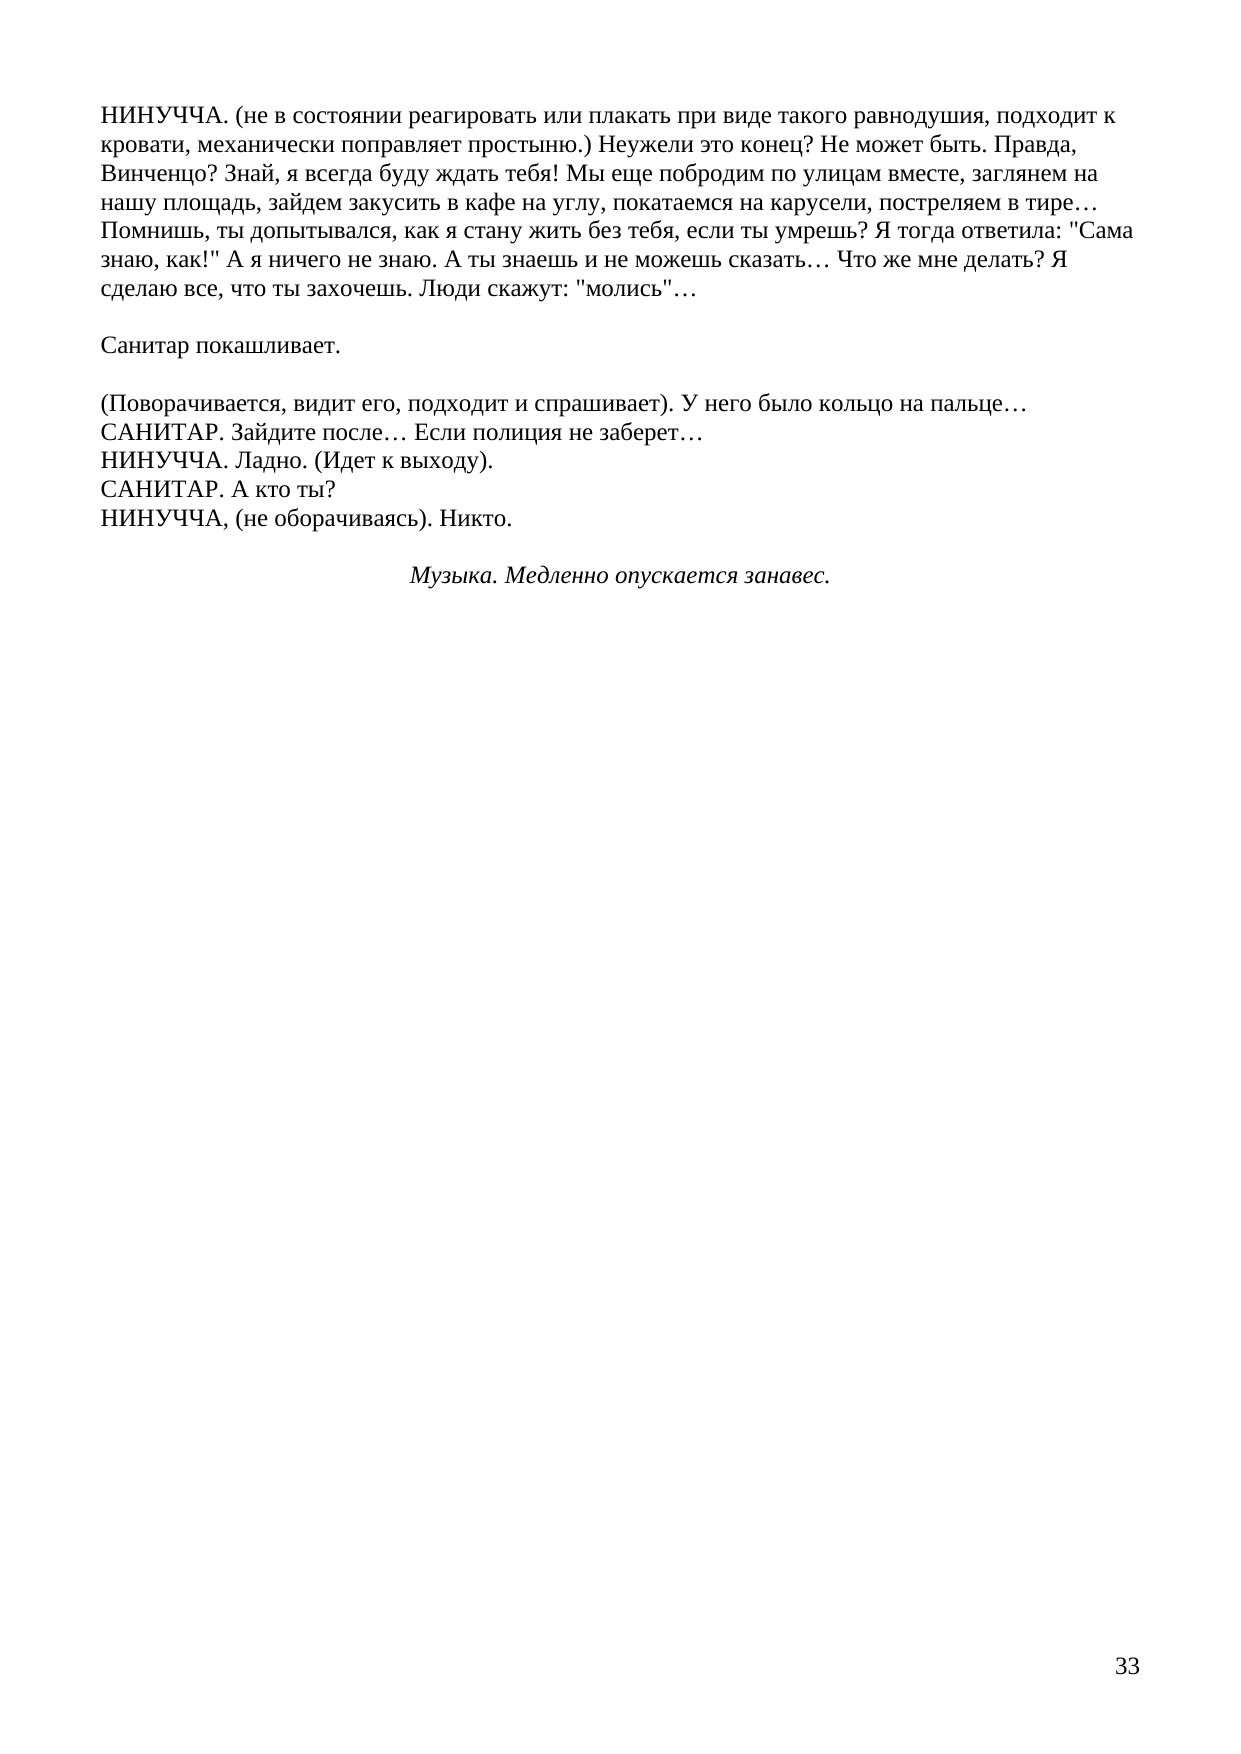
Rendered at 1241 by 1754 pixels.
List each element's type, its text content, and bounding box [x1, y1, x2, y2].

text Музыка. Медленно опускается занавес. [100, 560, 1140, 589]
text НИНУЧЧА. Ладно. (Идет к выходу). [100, 445, 1140, 474]
text САНИТАР. Зайдите после… Если полиция не заберет… [100, 417, 1140, 445]
text НИНУЧЧА, (не оборачиваясь). Никто. [100, 503, 1140, 532]
text НИНУЧЧА. (не в состоянии реагировать или плакать при виде такого равнодушия, подходит к кровати, механически поправляет простыню.) Неужели это конец? Не может быть. Правда, Винченцо? Знай, я всегда буду ждать тебя! Мы еще побродим по улицам вместе, заглянем на нашу площадь, зайдем закусить в кафе на углу, покатаемся на карусели, постреляем в тире… Помнишь, ты допытывался, как я стану жить без тебя, если ты умрешь? Я тогда ответила: "Сама знаю, как!" А я ничего не знаю. А ты знаешь и не можешь сказать… Что же мне делать? Я сделаю все, что ты захочешь. Люди скажут: "молись"… [100, 100, 1140, 302]
text Санитар покашливает. [100, 330, 1140, 359]
text САНИТАР. А кто ты? [100, 474, 1140, 503]
text (Поворачивается, видит его, подходит и спрашивает). У него было кольцо на пальце… [100, 388, 1140, 417]
